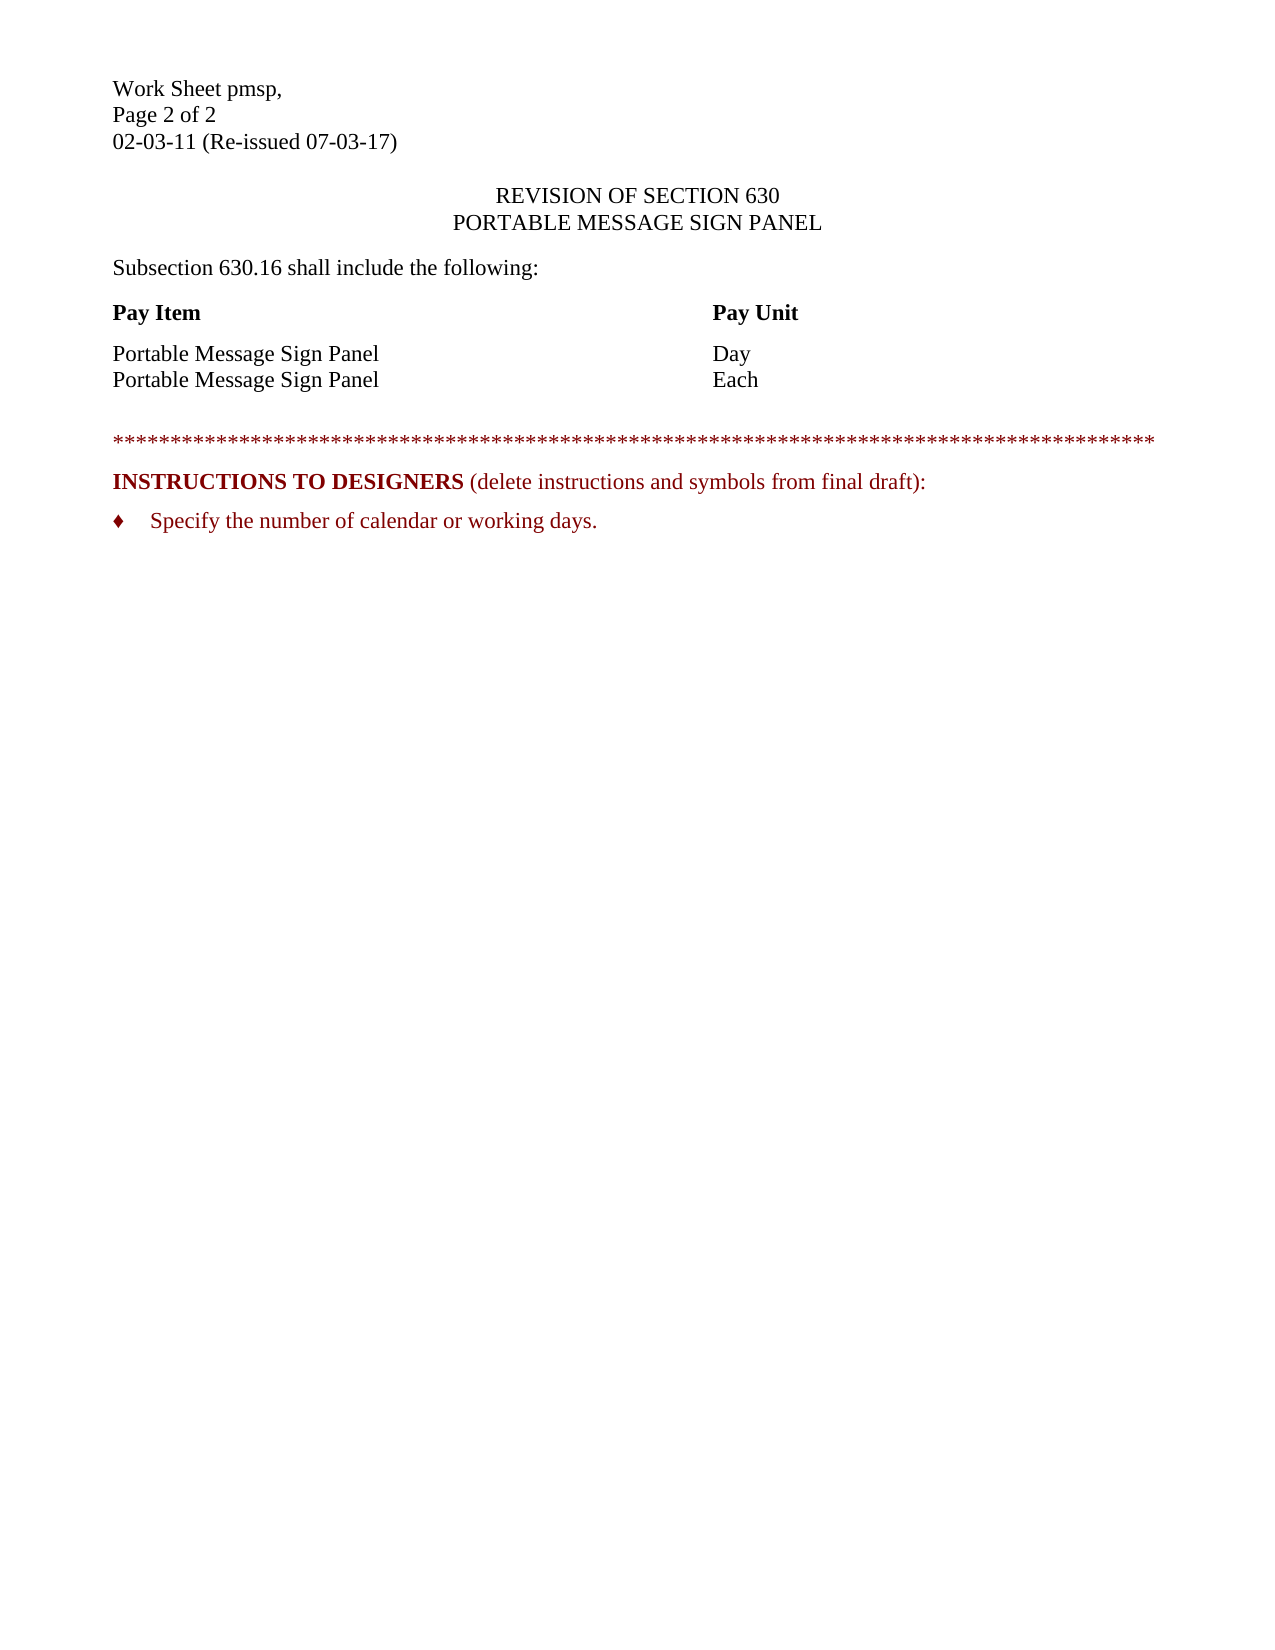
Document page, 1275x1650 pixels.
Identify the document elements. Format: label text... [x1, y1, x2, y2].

text Portable Message Sign Panel Day [112, 340, 1162, 366]
text Portable Message Sign Panel Each [112, 366, 1162, 393]
text INSTRUCTIONS TO DESIGNERS (delete instructions and symbols from final draft): [112, 468, 1162, 494]
text ♦ Specify the number of calendar or working days. [112, 507, 1162, 533]
text Pay Item Pay Unit [112, 299, 1162, 325]
text REVISION OF SECTION 630 [112, 182, 1162, 209]
text PORTABLE MESSAGE SIGN PANEL [112, 209, 1162, 235]
text ******************************************************************************************* [112, 429, 1162, 456]
text Subsection 630.16 shall include the following: [112, 254, 1162, 280]
